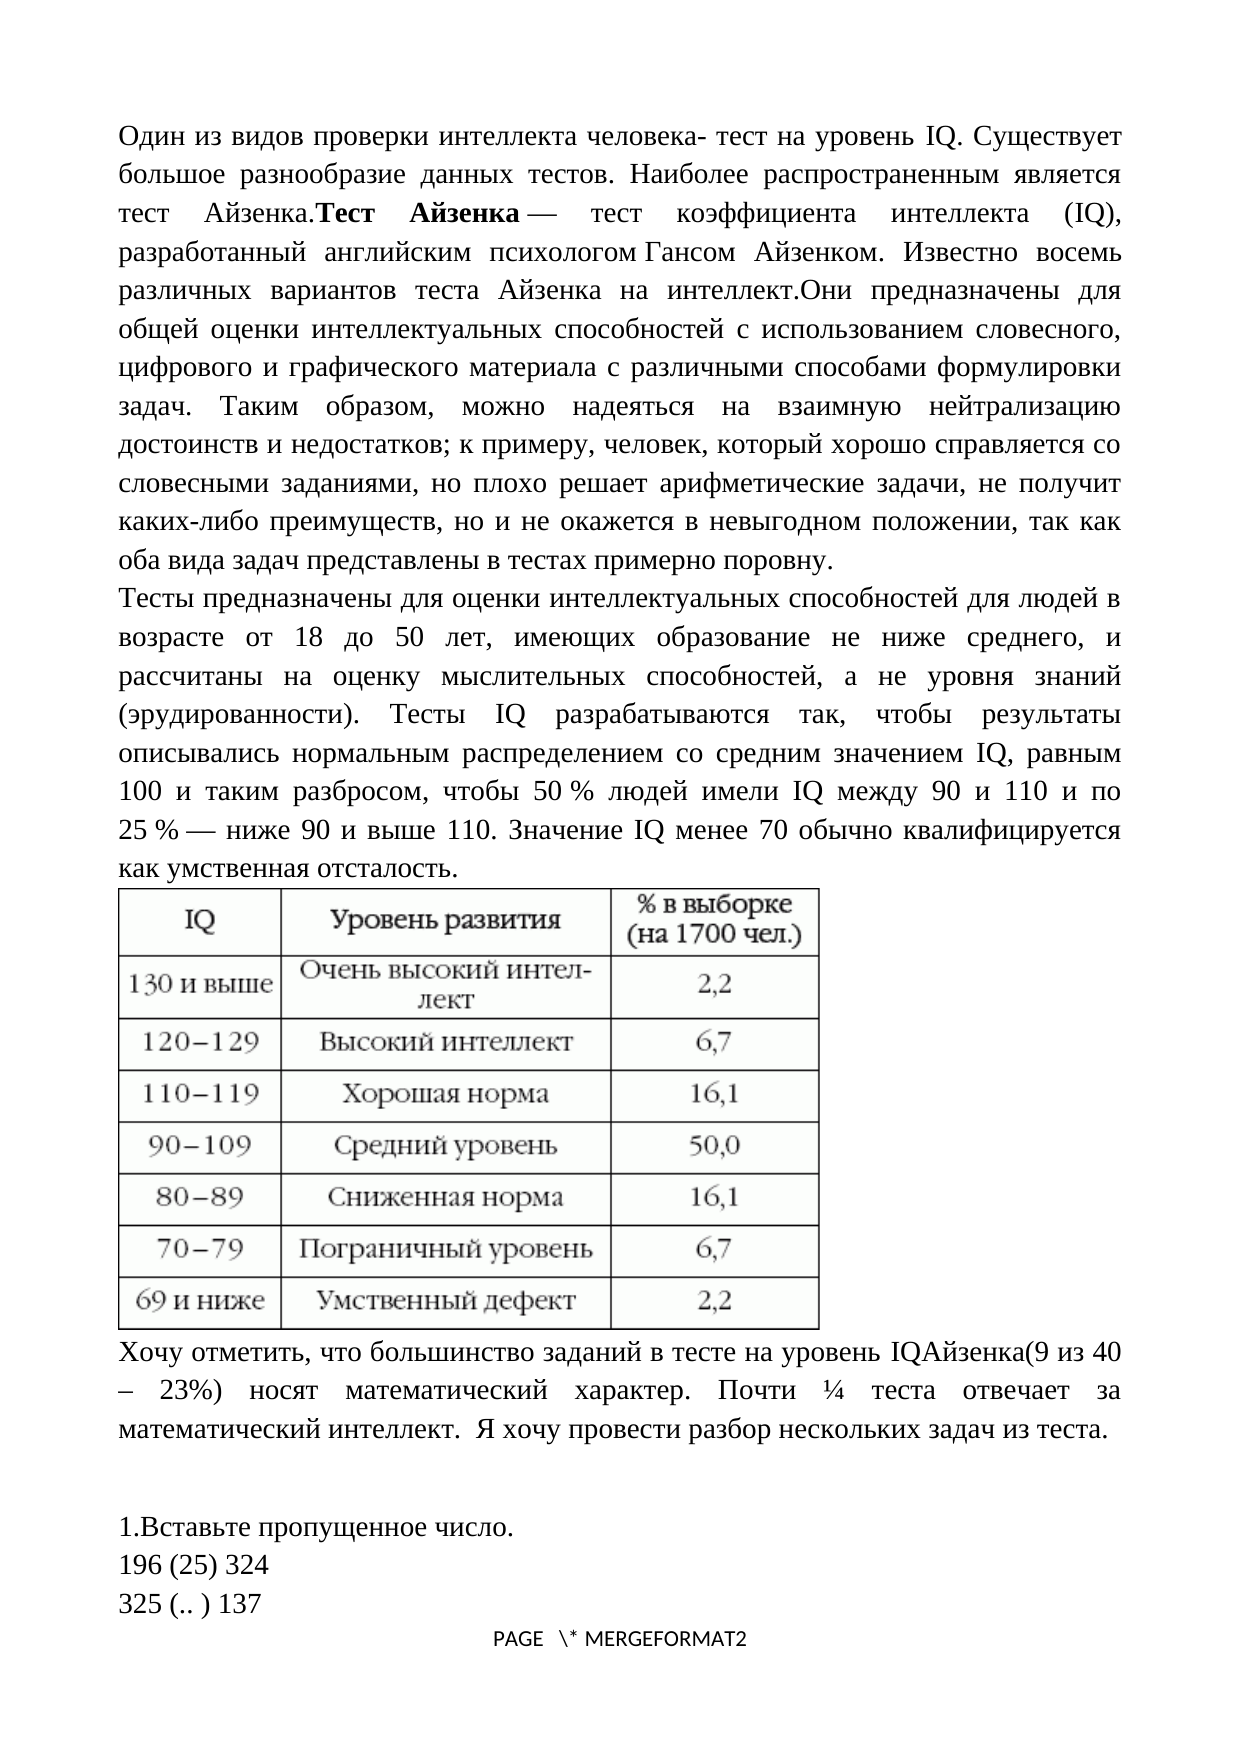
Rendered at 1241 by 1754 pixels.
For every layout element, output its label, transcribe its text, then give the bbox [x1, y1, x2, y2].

picture [118, 888, 820, 1330]
text Хочу отметить, что большинство заданий в тесте на уровень IQАйзенка(9 из 40 – 23%) носят математический характер. Почти ¼ теста отвечает за математический интеллект. Я хочу провести разбор нескольких задач из теста. [118, 1334, 1122, 1444]
text Тесты предназначены для оценки интеллектуальных способностей для людей в возрасте от 18 до 50 лет, имеющих образование не ниже среднего, и рассчитаны на оценку мыслительных способностей, а не уровня знаний (эрудированности). Тесты IQ разрабатываются так, чтобы результаты описывались нормальным распределением со средним значением IQ, равным 100 и таким разбросом, чтобы 50 % людей имели IQ между 90 и 110 и по 25 % — ниже 90 и выше 110. Значение IQ менее 70 обычно квалифицируется как умственная отсталость. [118, 581, 1122, 884]
text Один из видов проверки интеллекта человека- тест на уровень IQ. Существует большое разнообразие данных тестов. Наиболее распространенным является тест Айзенка.Тест Айзенка — тест коэффициента интеллекта (IQ), разработанный английским психологом Гансом Айзенком. Известно восемь различных вариантов теста Айзенка на интеллект.Они предназначены для общей оценки интеллектуальных способностей с использованием словесного, цифрового и графического материала с различными способами формулировки задач. Таким образом, можно надеяться на взаимную нейтрализацию достоинств и недостатков; к примеру, человек, который хорошо справляется со словесными заданиями, но плохо решает арифметические задачи, не получит каких-либо преимуществ, но и не окажется в невыгодном положении, так как оба вида задач представлены в тестах примерно поровну. [118, 118, 1122, 576]
text 1.Вставьте пропущенное число. 196 (25) 324 325 (.. ) 137 [118, 1509, 1122, 1619]
